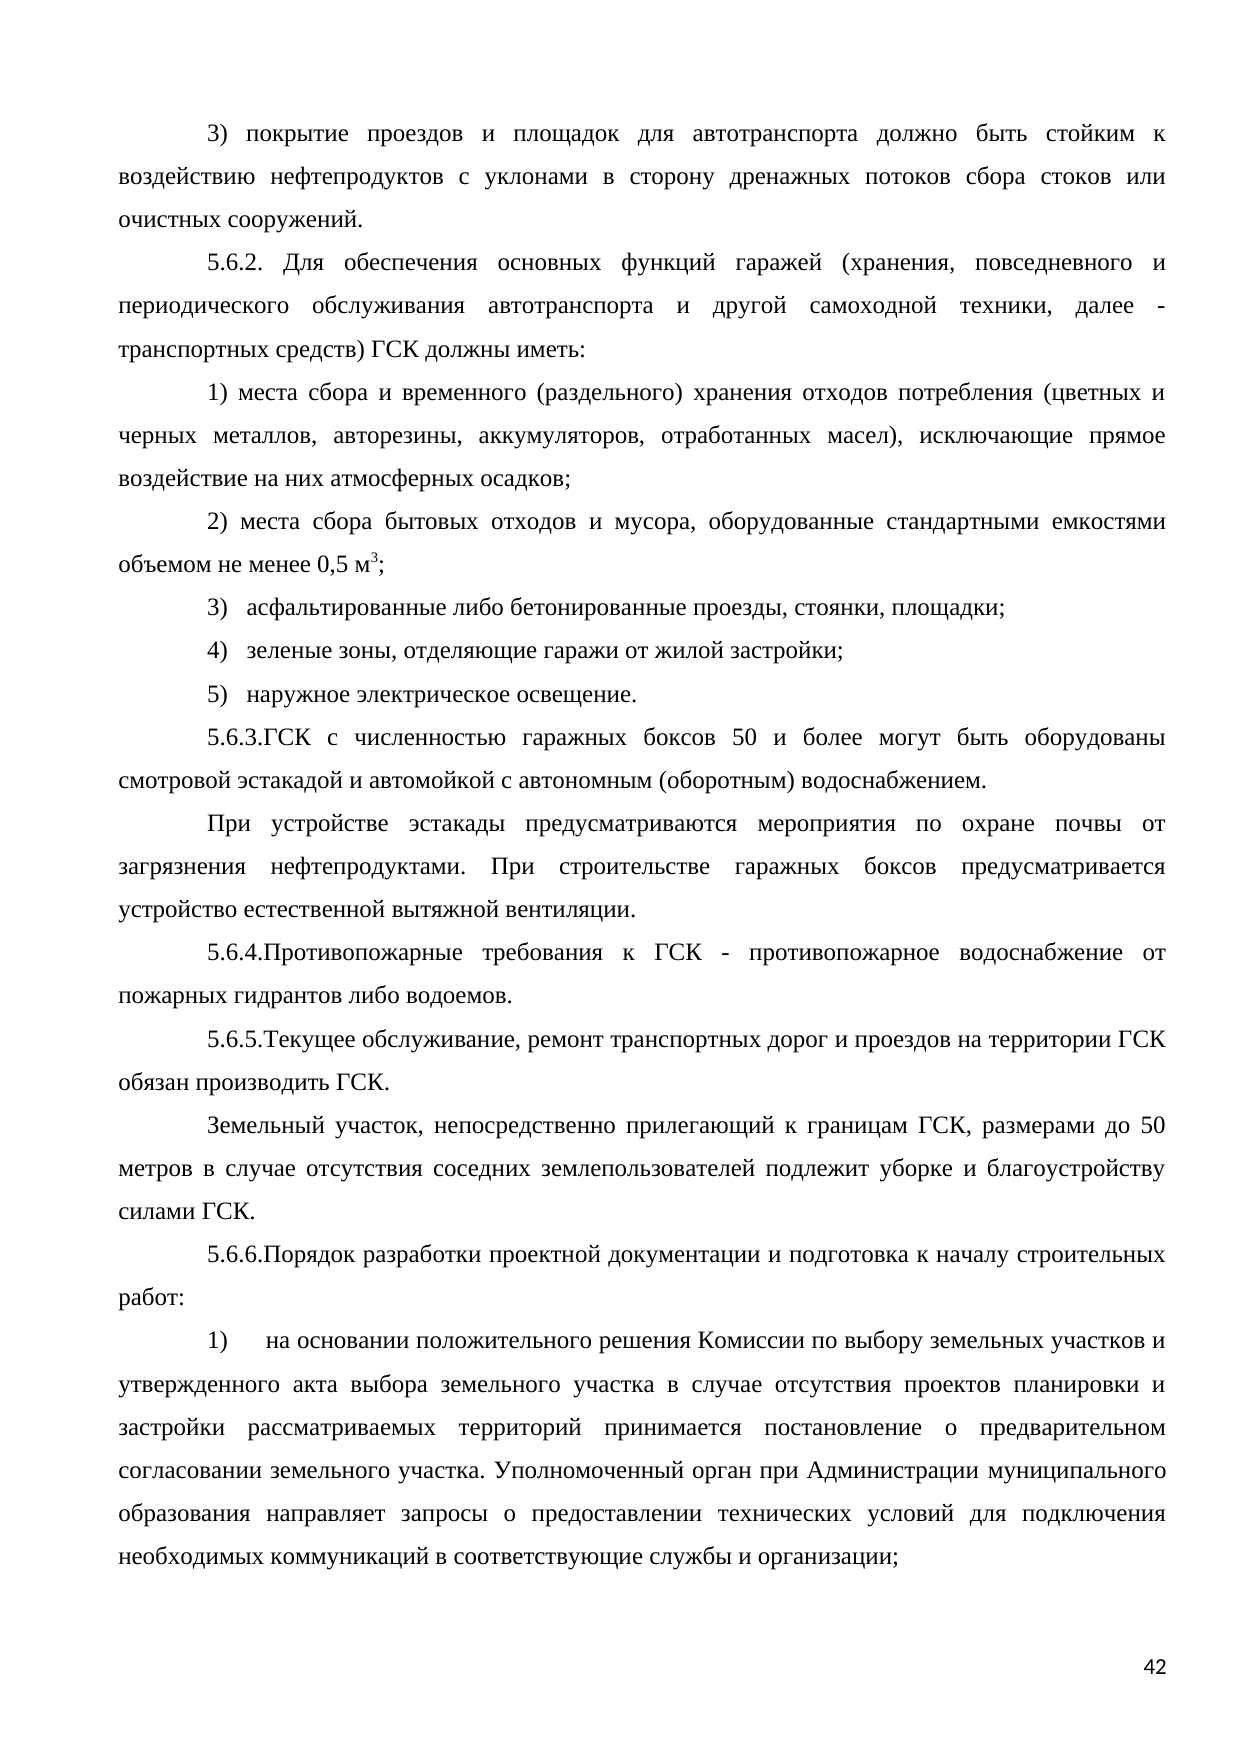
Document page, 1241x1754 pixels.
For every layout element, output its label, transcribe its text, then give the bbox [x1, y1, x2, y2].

text 5.6.4.Противопожарные требования к ГСК - противопожарное водоснабжение от пожарных гидрантов либо водоемов. [118, 937, 1167, 1009]
text 5.6.2. Для обеспечения основных функций гаражей (хранения, повседневного и периодического обслуживания автотранспорта и другой самоходной техники, далее - транспортных средств) ГСК должны иметь: [118, 247, 1167, 362]
list 3) покрытие проездов и площадок для автотранспорта должно быть стойким к воздействию нефтепродуктов с уклонами в сторону дренажных потоков сбора стоков или очистных сооружений. [118, 118, 1167, 233]
list 4) зеленые зоны, отделяющие гаражи от жилой застройки; [118, 636, 1167, 664]
list 2) места сбора бытовых отходов и мусора, оборудованные стандартными емкостями объемом не менее ; [118, 506, 1167, 578]
text 5.6.6.Порядок разработки проектной документации и подготовка к началу строительных работ: [118, 1239, 1167, 1311]
text 5.6.3.ГСК с численностью гаражных боксов 50 и более могут быть оборудованы смотровой эстакадой и автомойкой с автономным (оборотным) водоснабжением. [118, 722, 1167, 794]
text При устройстве эстакады предусматриваются мероприятия по охране почвы от загрязнения нефтепродуктами. При строительстве гаражных боксов предусматривается устройство естественной вытяжной вентиляции. [118, 808, 1167, 923]
list 1) места сбора и временного (раздельного) хранения отходов потребления (цветных и черных металлов, авторезины, аккумуляторов, отработанных масел), исключающие прямое воздействие на них атмосферных осадков; [118, 377, 1167, 492]
list на основании положительного решения Комиссии по выбору земельных участков и утвержденного акта выбора земельного участка в случае отсутствия проектов планировки и застройки рассматриваемых территорий принимается постановление о предварительном согласовании земельного участка. Уполномоченный орган при Администрации муниципального образования направляет запросы о предоставлении технических условий для подключения необходимых коммуникаций в соответствующие службы и организации; [118, 1326, 1167, 1570]
list 3) асфальтированные либо бетонированные проезды, стоянки, площадки; [118, 592, 1167, 621]
text Земельный участок, непосредственно прилегающий к границам ГСК, размерами до в случае отсутствия соседних землепользователей подлежит уборке и благоустройству силами ГСК. [118, 1110, 1167, 1225]
list 5) наружное электрическое освещение. [118, 679, 1167, 707]
text 5.6.5.Текущее обслуживание, ремонт транспортных дорог и проездов на территории ГСК обязан производить ГСК. [118, 1024, 1167, 1096]
